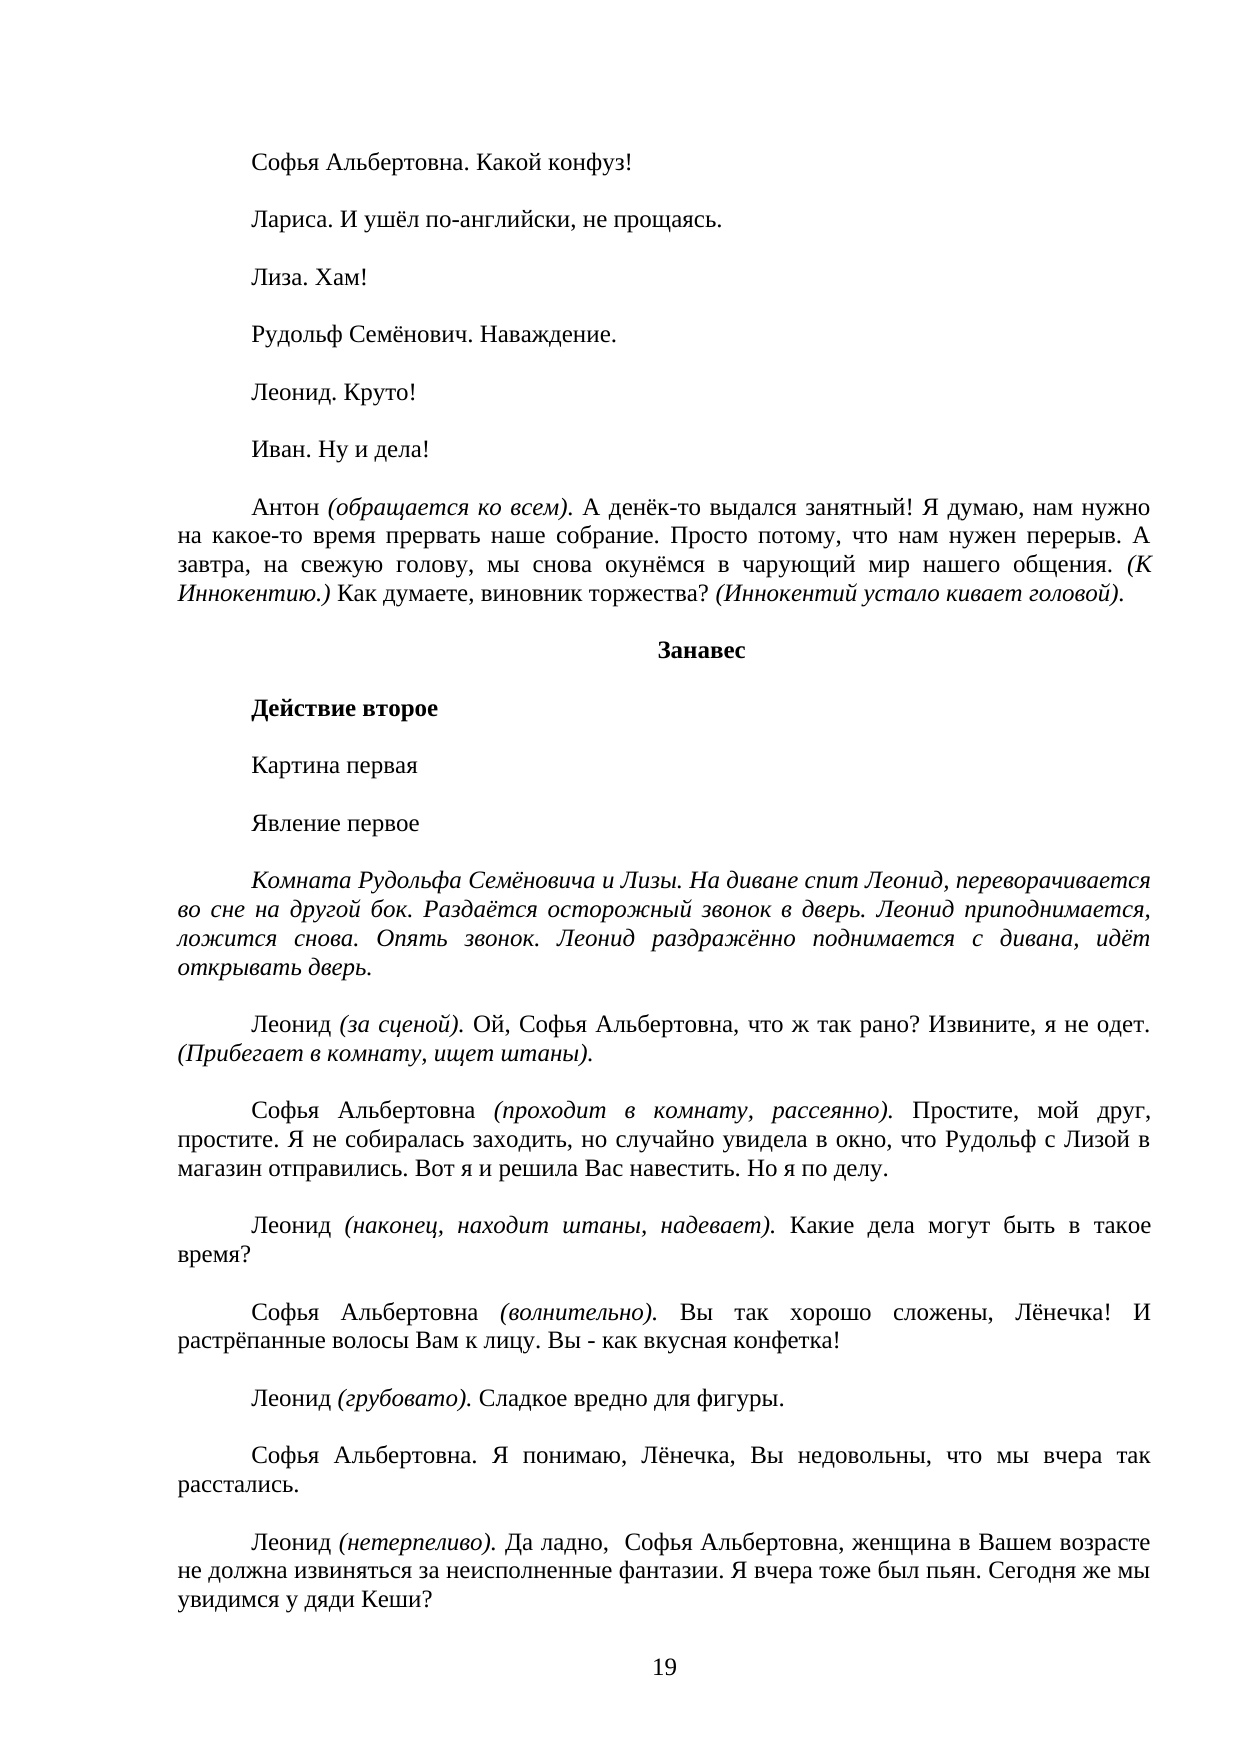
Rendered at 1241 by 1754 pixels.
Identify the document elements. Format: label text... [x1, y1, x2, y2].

text Леонид (наконец, находит штаны, надевает). Какие дела могут быть в такое время? [177, 1211, 1152, 1268]
text Картина первая [177, 751, 1152, 779]
text Рудольф Семёнович. Наваждение. [177, 319, 1152, 348]
text Занавес [177, 636, 1152, 664]
text Софья Альбертовна. Я понимаю, Лёнечка, Вы недовольны, что мы вчера так расстались. [177, 1441, 1152, 1498]
text Софья Альбертовна (проходит в комнату, рассеянно). Простите, мой друг, простите. Я не собиралась заходить, но случайно увидела в окно, что Рудольф с Лизой в магазин отправились. Вот я и решила Вас навестить. Но я по делу. [177, 1096, 1152, 1182]
text Лариса. И ушёл по-английски, не прощаясь. [177, 204, 1152, 233]
text Леонид (нетерпеливо). Да ладно, Софья Альбертовна, женщина в Вашем возрасте не должна извиняться за неисполненные фантазии. Я вчера тоже был пьян. Сегодня же мы увидимся у дяди Кеши? [177, 1527, 1152, 1613]
text Комната Рудольфа Семёновича и Лизы. На диване спит Леонид, переворачивается во сне на другой бок. Раздаётся осторожный звонок в дверь. Леонид приподнимается, ложится снова. Опять звонок. Леонид раздражённо поднимается с дивана, идёт открывать дверь. [177, 866, 1152, 981]
text Антон (обращается ко всем). А денёк-то выдался занятный! Я думаю, нам нужно на какое-то время прервать наше собрание. Просто потому, что нам нужен перерыв. А завтра, на свежую голову, мы снова окунёмся в чарующий мир нашего общения. (К Иннокентию.) Как думаете, виновник торжества? (Иннокентий устало кивает головой). [177, 492, 1152, 607]
text Леонид (за сценой). Ой, Софья Альбертовна, что ж так рано? Извините, я не одет. (Прибегает в комнату, ищет штаны). [177, 1009, 1152, 1067]
text Софья Альбертовна. Какой конфуз! [177, 147, 1152, 176]
text Иван. Ну и дела! [177, 434, 1152, 463]
text Леонид (грубовато). Сладкое вредно для фигуры. [177, 1383, 1152, 1412]
text Леонид. Круто! [177, 377, 1152, 406]
text Лиза. Хам! [177, 262, 1152, 291]
text Действие второе [177, 693, 1152, 722]
text Явление первое [177, 808, 1152, 837]
text Софья Альбертовна (волнительно). Вы так хорошо сложены, Лёнечка! И растрёпанные волосы Вам к лицу. Вы - как вкусная конфетка! [177, 1297, 1152, 1354]
